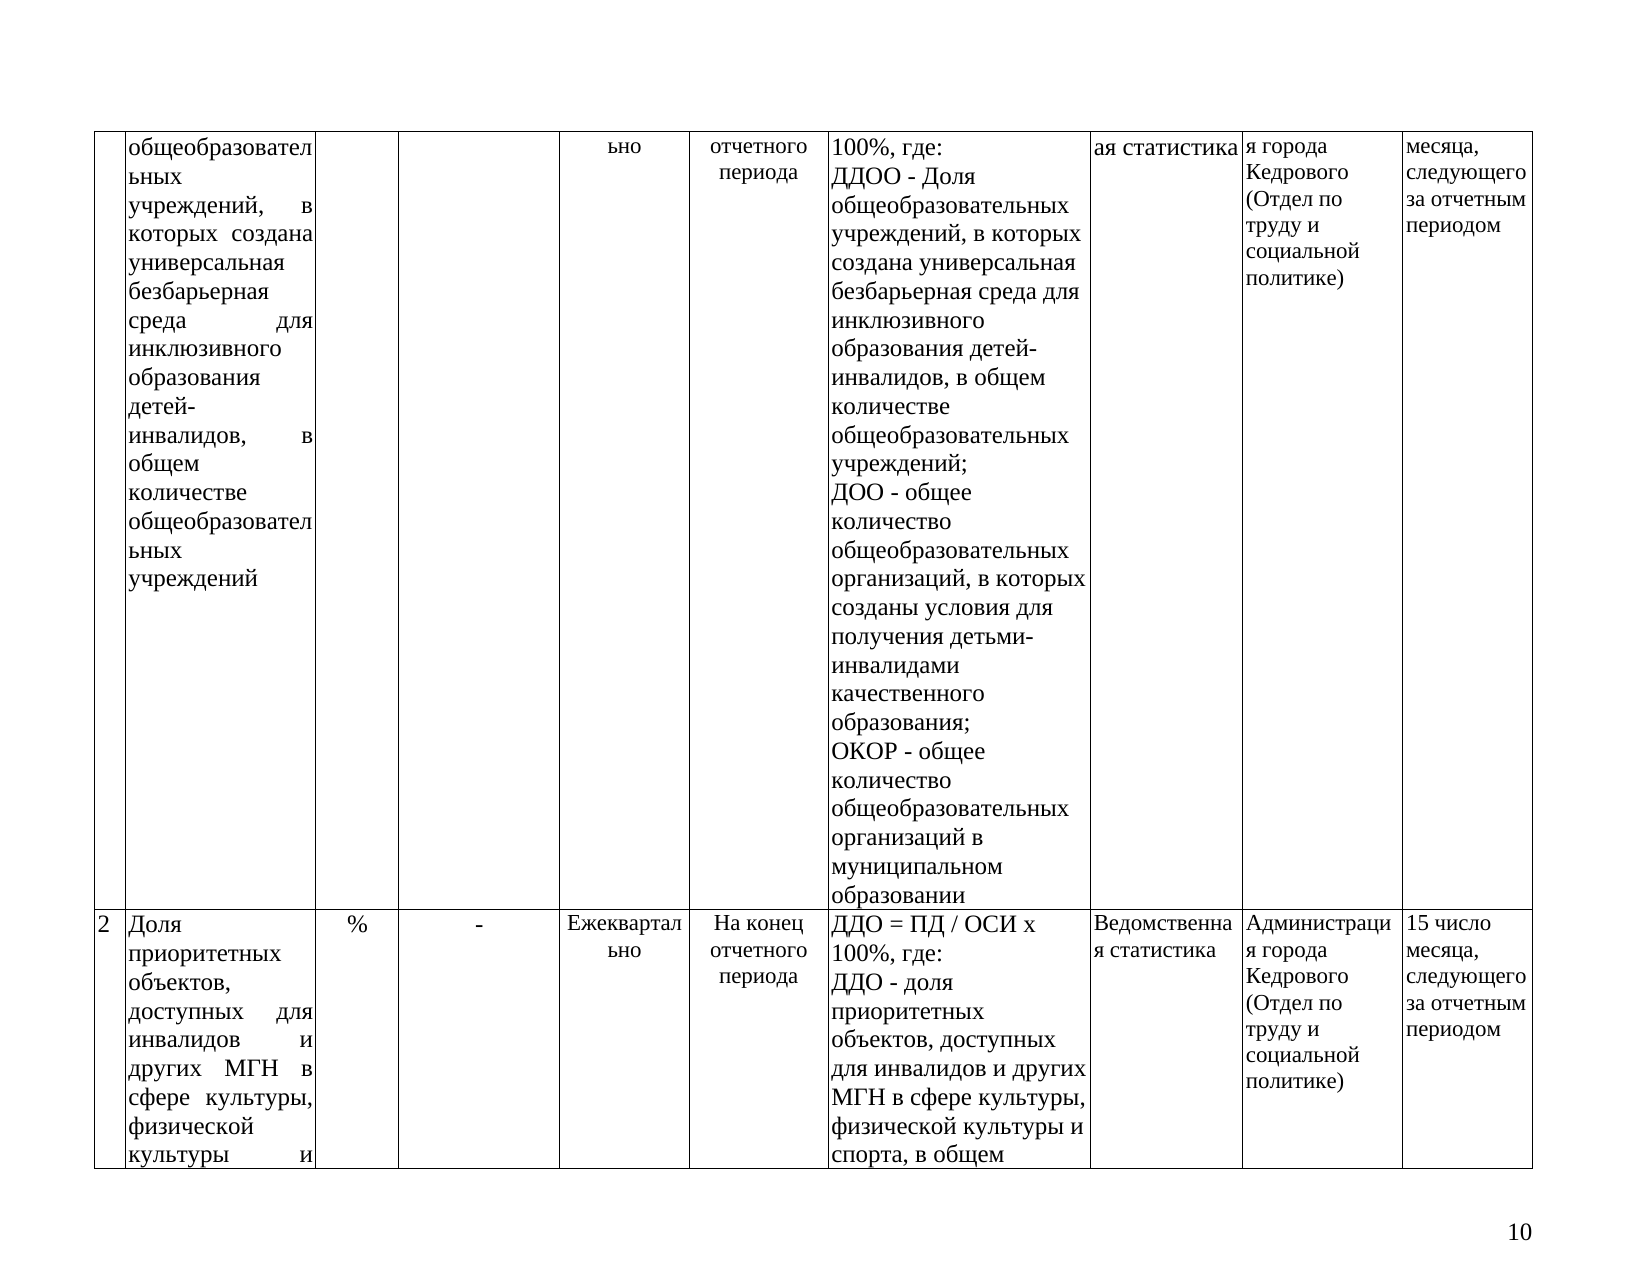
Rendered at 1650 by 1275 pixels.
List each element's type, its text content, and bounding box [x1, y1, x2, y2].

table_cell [690, 910, 828, 1168]
table_cell 2 [95, 910, 125, 1168]
table_cell Ежеквартально [560, 910, 689, 1168]
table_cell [1243, 132, 1402, 908]
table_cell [1091, 132, 1242, 908]
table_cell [1403, 910, 1532, 1168]
table_cell Ежеквартально [560, 132, 689, 908]
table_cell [126, 132, 315, 908]
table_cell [126, 910, 315, 1168]
table_cell - [399, 910, 559, 1168]
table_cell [690, 132, 828, 908]
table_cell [1091, 910, 1242, 1168]
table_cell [829, 910, 1090, 1168]
table_cell % [316, 910, 398, 1168]
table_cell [1243, 910, 1402, 1168]
table_cell 1 [95, 132, 125, 908]
table_cell - [399, 132, 559, 908]
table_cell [1403, 132, 1532, 908]
table_cell % [316, 132, 398, 908]
